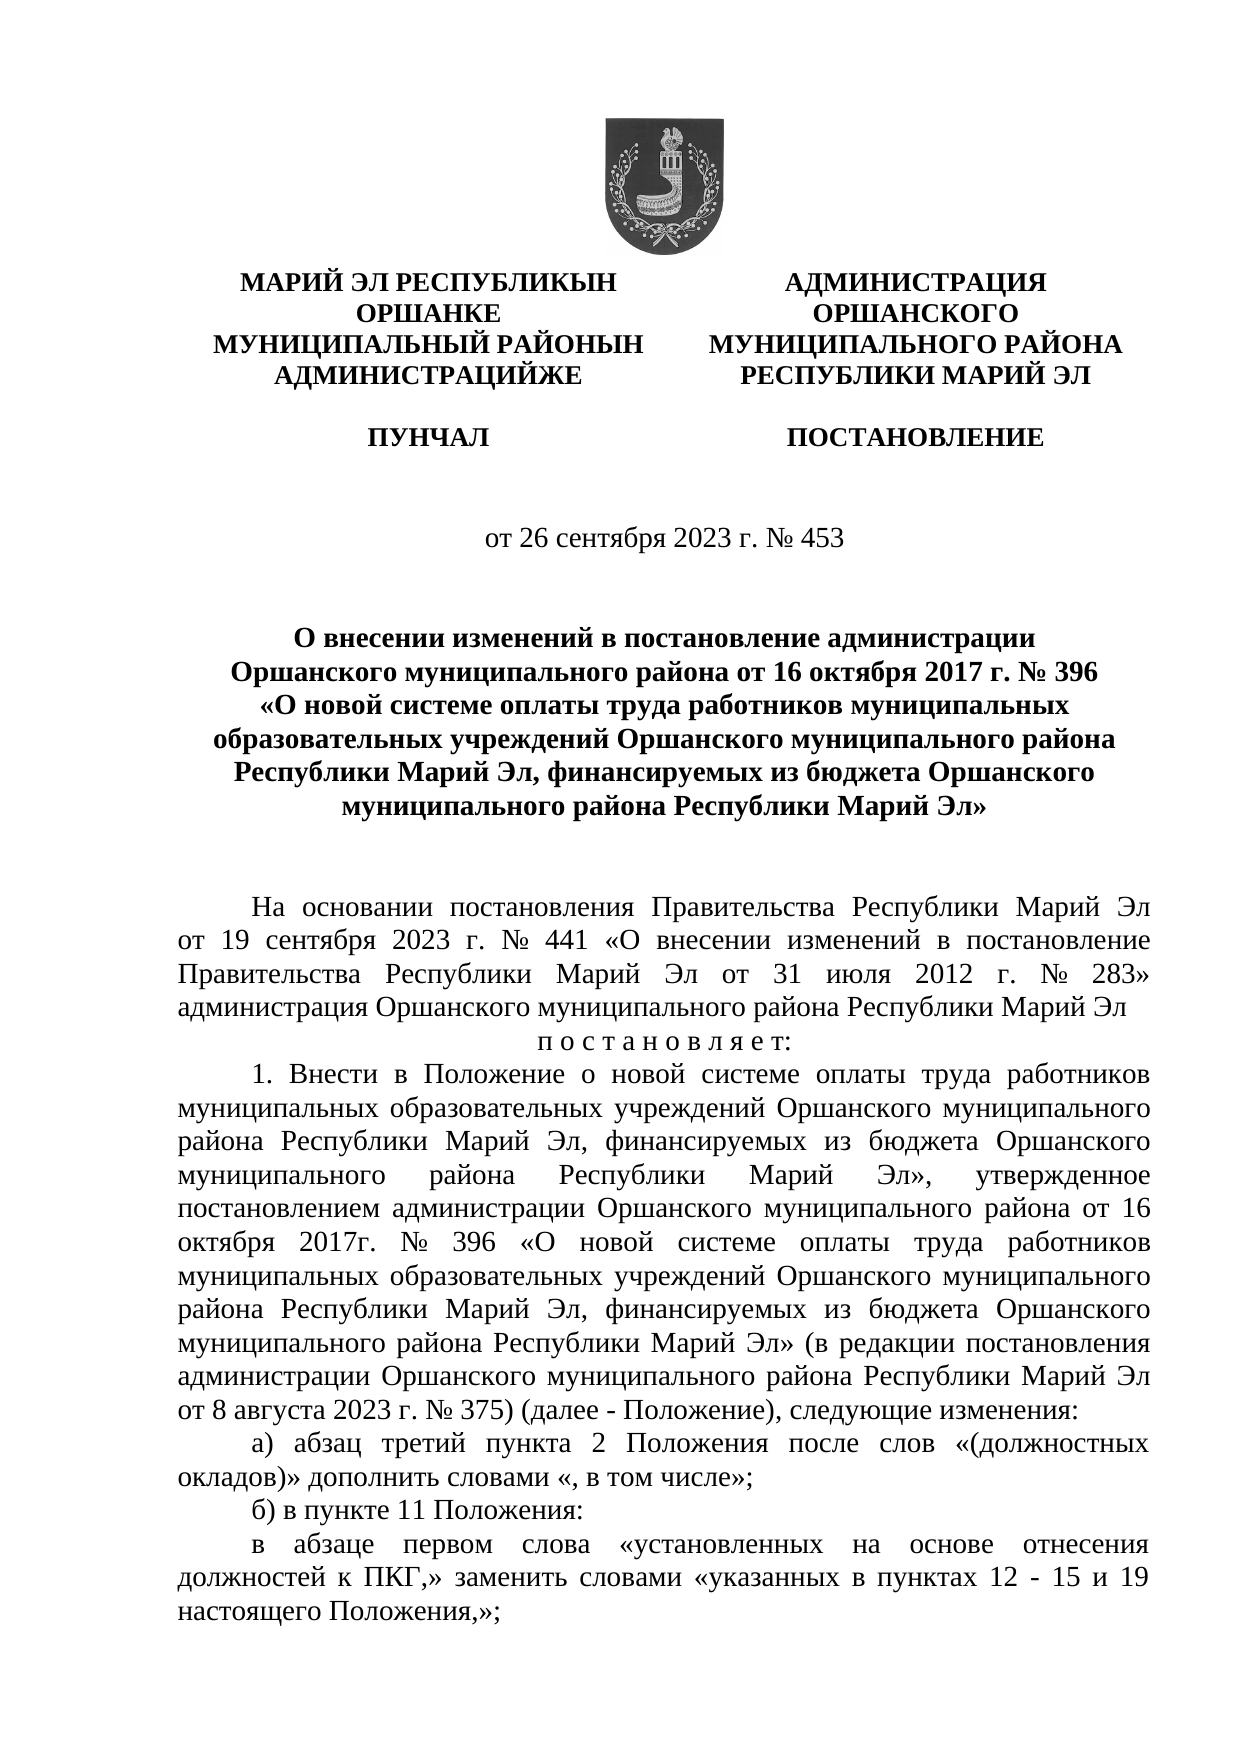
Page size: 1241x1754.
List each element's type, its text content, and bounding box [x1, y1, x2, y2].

table_cell АДМИНИСТРАЦИЯ ОРШАНСКОГО МУНИЦИПАЛЬНОГО РАЙОНА РЕСПУБЛИКИ МАРИЙ ЭЛ ПОСТАНОВЛЕНИЕ [679, 266, 1152, 453]
text от 26 сентября 2023 г. № 453 [177, 520, 1152, 553]
picture [605, 118, 724, 256]
text б) в пункте 11 Положения: [177, 1492, 1150, 1526]
table_header [177, 118, 1152, 266]
text в абзаце первом слова «установленных на основе отнесения должностей к ПКГ,» заменить словами «указанных в пунктах 12 - 15 и 19 настоящего Положения,»; [177, 1526, 1150, 1627]
text 1. Внести в Положение о новой системе оплаты труда работников муниципальных образовательных учреждений Оршанского муниципального района Республики Марий Эл, финансируемых из бюджета Оршанского муниципального района Республики Марий Эл», утвержденное постановлением администрации Оршанского муниципального района от 16 октября 2017г. № 396 «О новой системе оплаты труда работников муниципальных образовательных учреждений Оршанского муниципального района Республики Марий Эл, финансируемых из бюджета Оршанского муниципального района Республики Марий Эл» (в редакции постановления администрации Оршанского муниципального района Республики Марий Эл от 8 августа 2023 г. № 375) (далее - Положение), следующие изменения: [177, 1056, 1152, 1425]
text п о с т а н о в л я е т: [177, 1023, 1152, 1056]
text Оршанского муниципального района от 16 октября 2017 г. № 396 [177, 654, 1152, 687]
text О внесении изменений в постановление администрации [177, 620, 1152, 654]
text «О новой системе оплаты труда работников муниципальных образовательных учреждений Оршанского муниципального района Республики Марий Эл, финансируемых из бюджета Оршанского муниципального района Республики Марий Эл» [177, 687, 1152, 822]
table_cell МАРИЙ ЭЛ РЕСПУБЛИКЫН ОРШАНКЕ МУНИЦИПАЛЬНЫЙ РАЙОНЫН АДМИНИСТРАЦИЙЖЕ ПУНЧАЛ [177, 266, 679, 453]
text а) абзац третий пункта 2 Положения после слов «(должностных окладов)» дополнить словами «, в том числе»; [177, 1425, 1150, 1492]
text На основании постановления Правительства Республики Марий Эл от 19 сентября 2023 г. № 441 «О внесении изменений в постановление Правительства Республики Марий Эл от 31 июля 2012 г. № 283» администрация Оршанского муниципального района Республики Марий Эл [177, 889, 1152, 1023]
